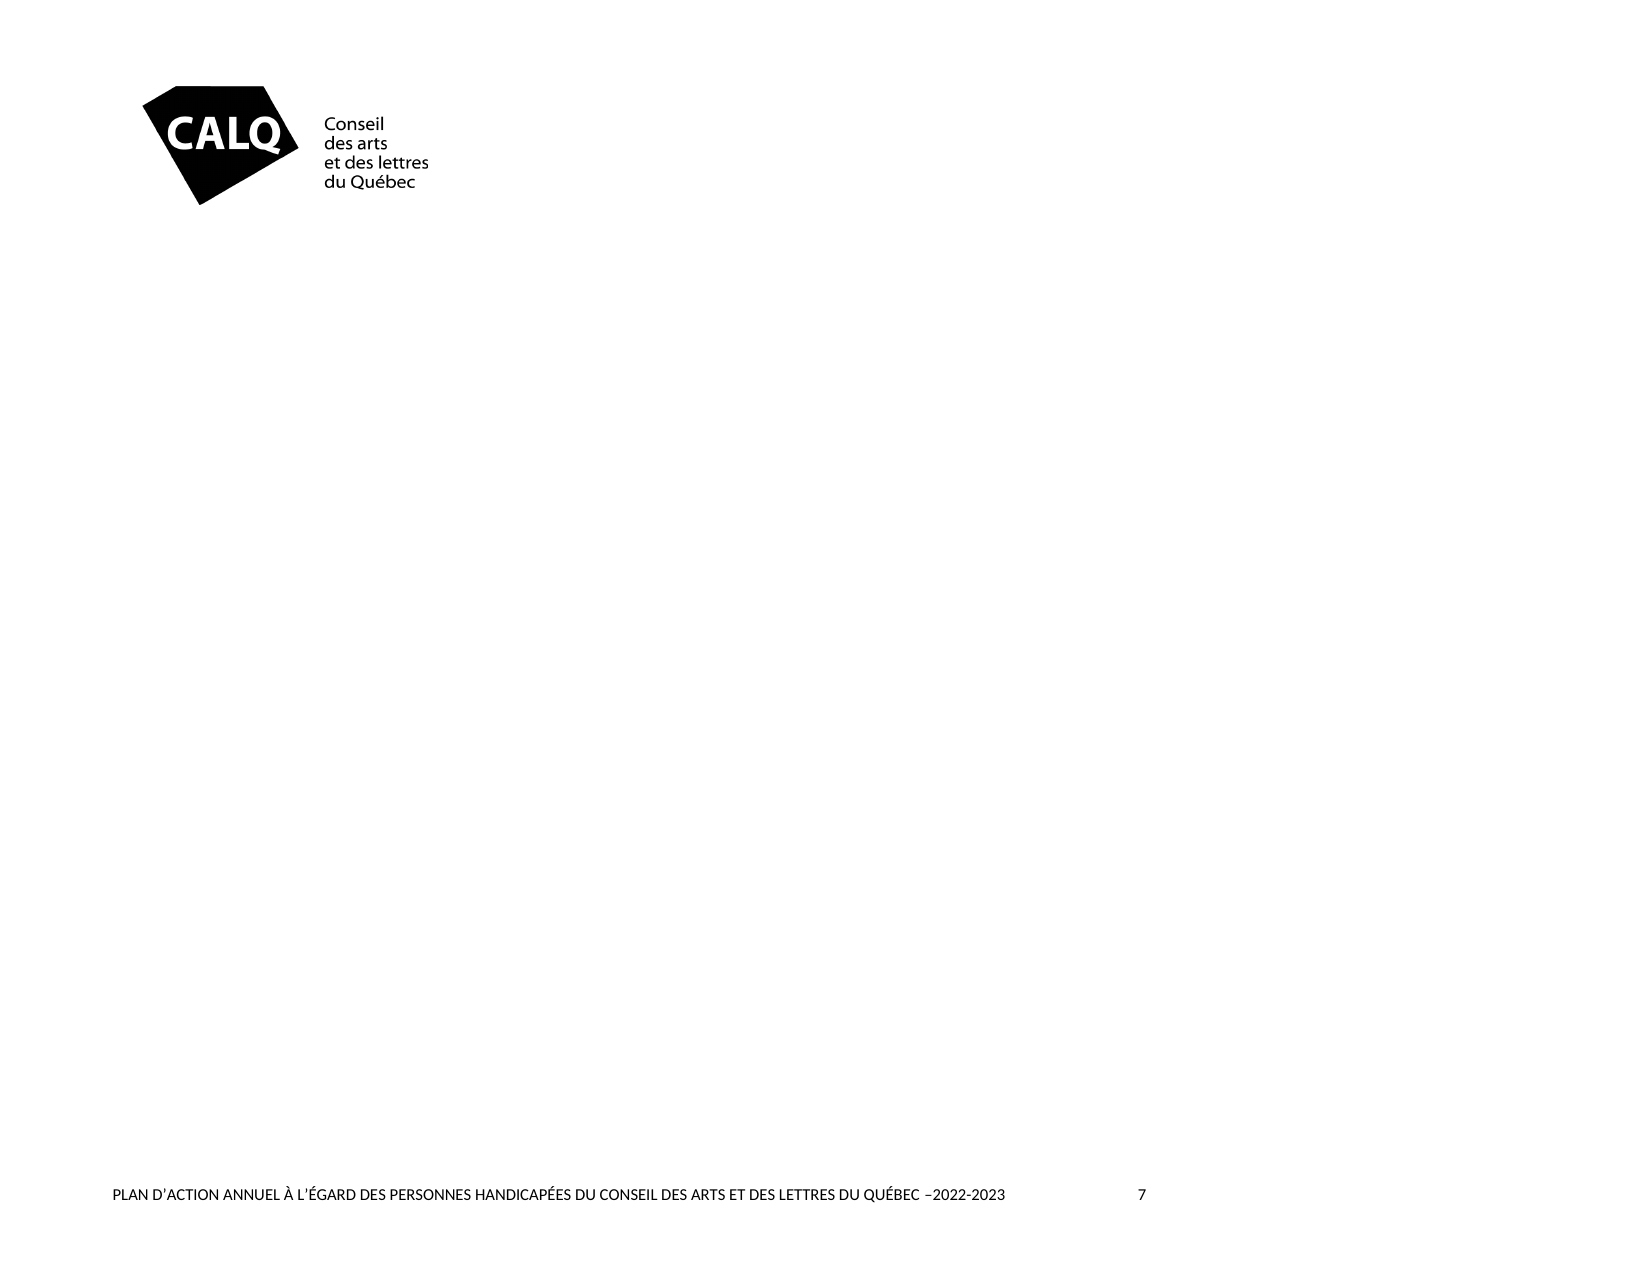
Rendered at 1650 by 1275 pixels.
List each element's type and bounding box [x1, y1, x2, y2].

picture [142, 86, 428, 205]
